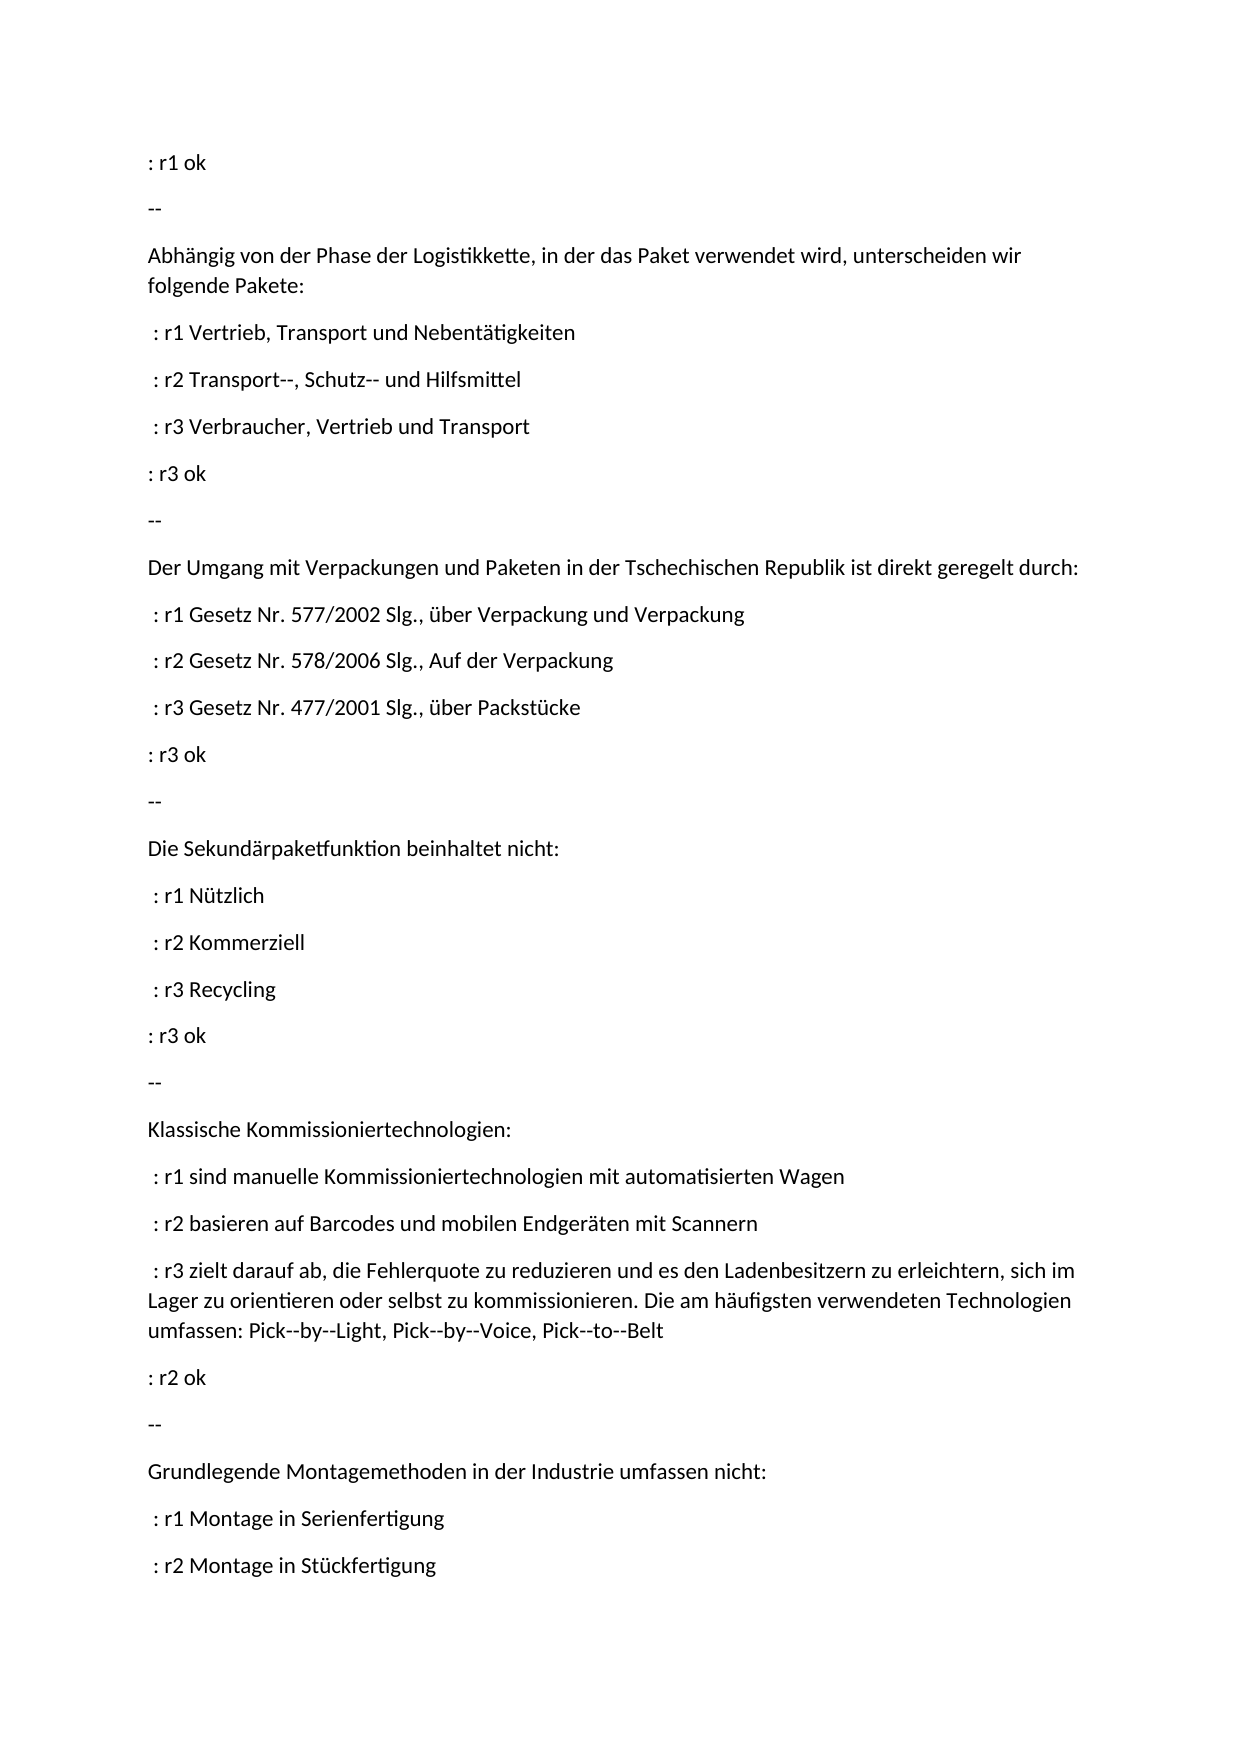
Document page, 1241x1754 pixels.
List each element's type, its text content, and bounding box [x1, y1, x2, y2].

text : r1 sind manuelle Kommissioniertechnologien mit automatisierten Wagen [148, 1162, 1093, 1190]
text Abhängig von der Phase der Logistikkette, in der das Paket verwendet wird, unterscheiden wir folgende Pakete: [148, 241, 1093, 299]
text : r2 Montage in Stückfertigung [148, 1551, 1093, 1579]
text : r1 Gesetz Nr. 577/2002 Slg., über Verpackung und Verpackung [148, 600, 1093, 628]
text : r1 ok [148, 148, 1093, 176]
text : r3 ok [148, 740, 1093, 768]
text : r3 ok [148, 1022, 1093, 1049]
text Der Umgang mit Verpackungen und Paketen in der Tschechischen Republik ist direkt geregelt durch: [148, 553, 1093, 581]
text : r2 Transport--, Schutz-- und Hilfsmittel [148, 365, 1093, 393]
text : r3 Recycling [148, 975, 1093, 1003]
text -- [148, 506, 1093, 534]
text : r3 zielt darauf ab, die Fehlerquote zu reduzieren und es den Ladenbesitzern zu erleichtern, sich im Lager zu orientieren oder selbst zu kommissionieren. Die am häufigsten verwendeten Technologien umfassen: Pick--by--Light, Pick--by--Voice, Pick--to--Belt [148, 1256, 1093, 1344]
text -- [148, 787, 1093, 815]
text -- [148, 1068, 1093, 1096]
text Grundlegende Montagemethoden in der Industrie umfassen nicht: [148, 1457, 1093, 1485]
text : r3 ok [148, 459, 1093, 487]
text -- [148, 194, 1093, 222]
text Die Sekundärpaketfunktion beinhaltet nicht: [148, 834, 1093, 862]
text : r2 Gesetz Nr. 578/2006 Slg., Auf der Verpackung [148, 647, 1093, 674]
text : r3 Verbraucher, Vertrieb und Transport [148, 412, 1093, 440]
text : r2 ok [148, 1363, 1093, 1391]
text : r1 Vertrieb, Transport und Nebentätigkeiten [148, 318, 1093, 346]
text -- [148, 1410, 1093, 1438]
text : r2 basieren auf Barcodes und mobilen Endgeräten mit Scannern [148, 1209, 1093, 1237]
text : r1 Nützlich [148, 881, 1093, 909]
text Klassische Kommissioniertechnologien: [148, 1115, 1093, 1143]
text : r1 Montage in Serienfertigung [148, 1504, 1093, 1532]
text : r2 Kommerziell [148, 928, 1093, 956]
text : r3 Gesetz Nr. 477/2001 Slg., über Packstücke [148, 693, 1093, 721]
